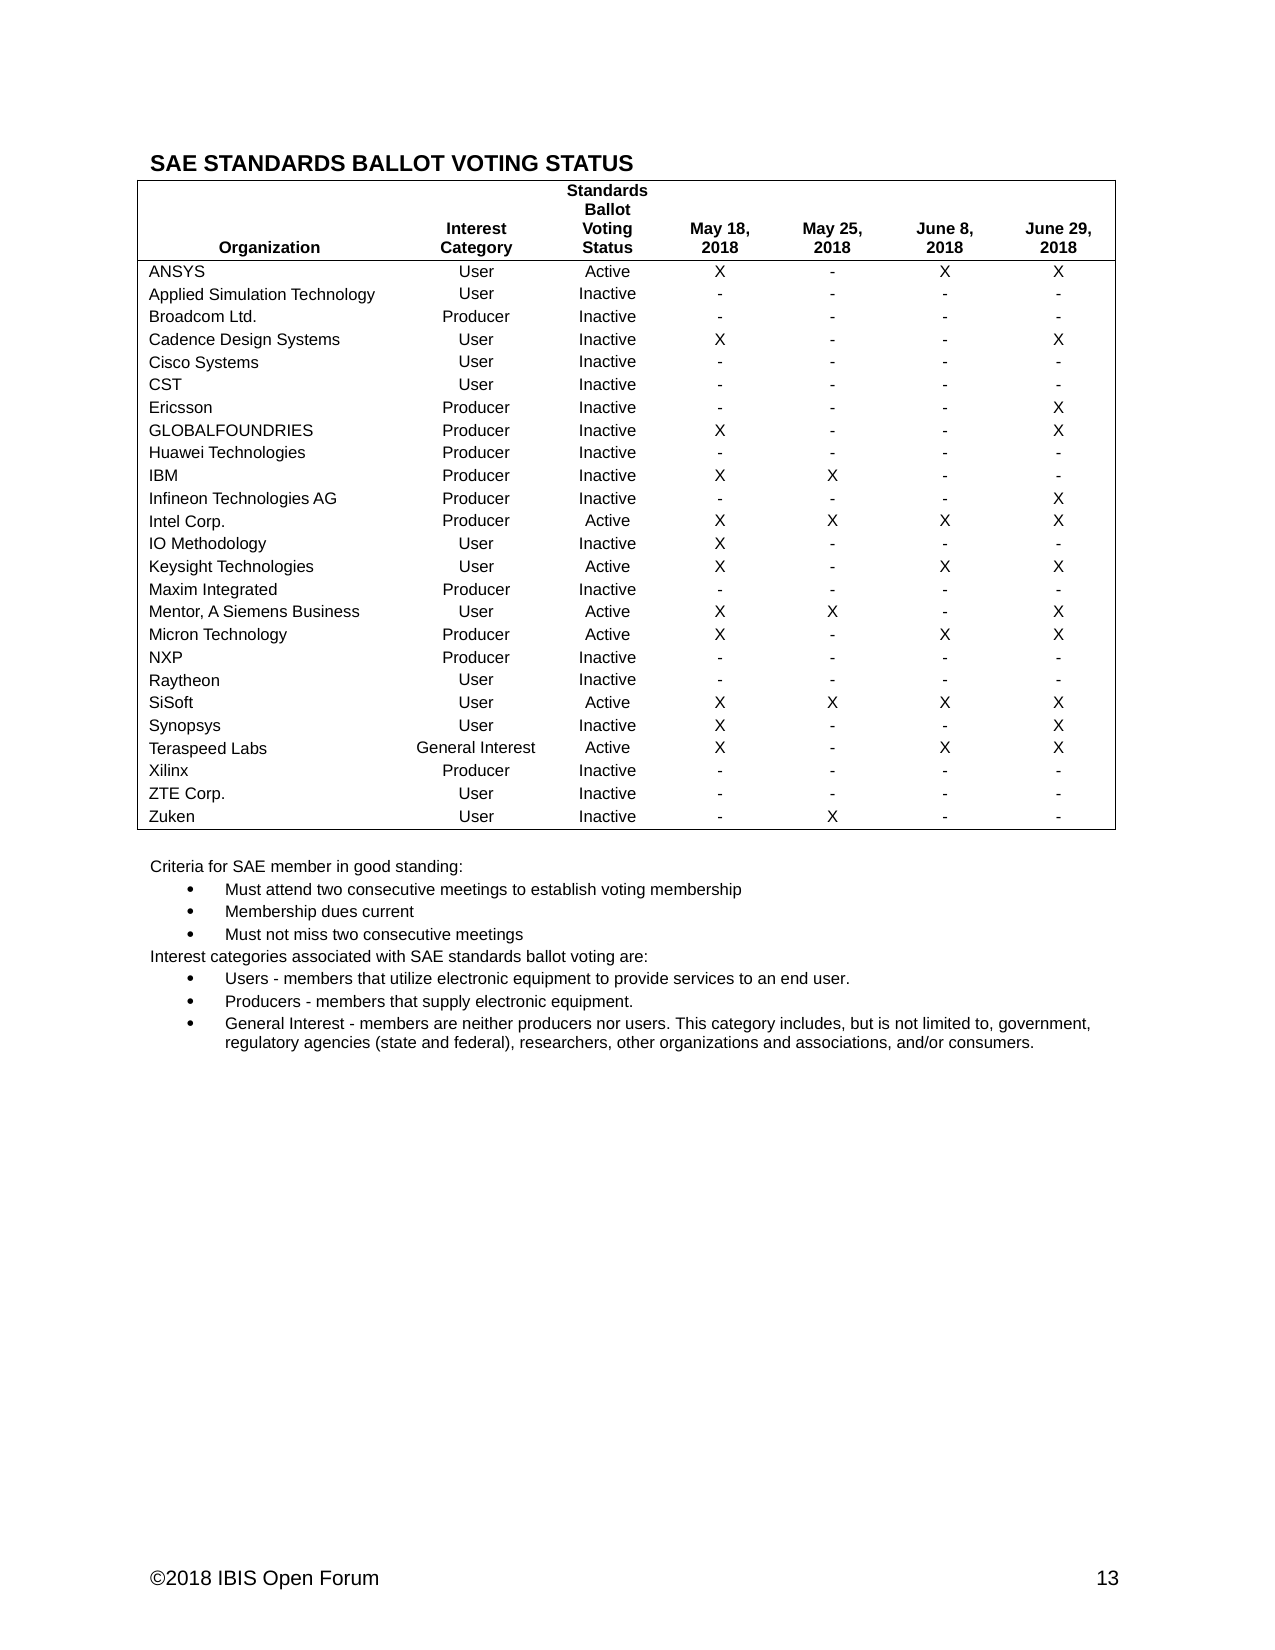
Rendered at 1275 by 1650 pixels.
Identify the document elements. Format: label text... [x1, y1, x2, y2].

table_cell - [1001, 466, 1115, 488]
table_cell X [664, 693, 776, 716]
table_cell Inactive [551, 534, 664, 557]
table_cell - [889, 398, 1001, 420]
table_cell General Interest [401, 738, 551, 761]
table_cell - [1001, 284, 1115, 307]
table_cell - [664, 375, 776, 398]
table_cell - [664, 489, 776, 511]
table_cell - [664, 443, 776, 466]
table_cell Active [551, 557, 664, 579]
table_cell Active [551, 261, 664, 284]
table_cell - [776, 716, 888, 738]
table_cell Inactive [551, 716, 664, 738]
table_cell X [1001, 511, 1115, 534]
table_cell User [401, 557, 551, 579]
table_cell Inactive [551, 670, 664, 693]
table_cell - [776, 398, 888, 420]
table_cell Inactive [551, 307, 664, 329]
table_cell - [1001, 443, 1115, 466]
table_cell - [776, 489, 888, 511]
list Must attend two consecutive meetings to establish voting membership [187, 879, 1124, 899]
table_cell Inactive [551, 648, 664, 670]
table_cell Xilinx [138, 761, 401, 784]
table_cell SiSoft [138, 693, 401, 716]
table_cell X [1001, 716, 1115, 738]
table_cell - [889, 670, 1001, 693]
table_cell X [1001, 738, 1115, 761]
table_cell Inactive [551, 443, 664, 466]
table_header June 8, 2018 [889, 181, 1001, 260]
table_cell - [664, 352, 776, 375]
table_cell - [776, 534, 888, 557]
table_cell Micron Technology [138, 625, 401, 647]
table_cell X [889, 693, 1001, 716]
table_cell Active [551, 602, 664, 625]
table_cell - [1001, 307, 1115, 329]
table_cell - [1001, 806, 1115, 829]
table_cell - [889, 375, 1001, 398]
table_cell Intel Corp. [138, 511, 401, 534]
table_cell - [664, 398, 776, 420]
table_cell X [664, 625, 776, 647]
table_cell - [776, 284, 888, 307]
table_cell Huawei Technologies [138, 443, 401, 466]
table_cell ZTE Corp. [138, 784, 401, 806]
table_cell Producer [401, 511, 551, 534]
table_header June 29, 2018 [1001, 181, 1115, 260]
table_cell Maxim Integrated [138, 579, 401, 602]
table_cell X [664, 511, 776, 534]
table_cell User [401, 784, 551, 806]
table_cell Cadence Design Systems [138, 330, 401, 352]
table_cell User [401, 284, 551, 307]
table_cell - [889, 284, 1001, 307]
table_cell User [401, 261, 551, 284]
table_cell User [401, 352, 551, 375]
table_cell X [664, 716, 776, 738]
table_cell - [776, 557, 888, 579]
table_cell X [1001, 261, 1115, 284]
table_cell Inactive [551, 398, 664, 420]
table_header Standards Ballot Voting Status [551, 181, 664, 260]
table_cell Raytheon [138, 670, 401, 693]
table_cell - [889, 579, 1001, 602]
table_cell X [1001, 625, 1115, 647]
table_cell X [664, 557, 776, 579]
list Users - members that utilize electronic equipment to provide services to an end user. [187, 969, 1124, 988]
list Must not miss two consecutive meetings [187, 924, 1124, 943]
table_cell - [776, 375, 888, 398]
table_cell - [1001, 352, 1115, 375]
table_header Organization [138, 181, 401, 260]
table_cell X [889, 557, 1001, 579]
table_cell X [664, 738, 776, 761]
table_cell X [664, 602, 776, 625]
text SAE STANDARDS BALLOT VOTING STATUS [150, 150, 1124, 176]
table_cell - [776, 261, 888, 284]
table_cell - [1001, 579, 1115, 602]
table_cell - [1001, 648, 1115, 670]
table_cell X [664, 534, 776, 557]
table_cell X [1001, 489, 1115, 511]
text Criteria for SAE member in good standing: [150, 857, 1124, 876]
table_cell Teraspeed Labs [138, 738, 401, 761]
table_cell - [664, 307, 776, 329]
table_cell X [776, 602, 888, 625]
table_cell - [664, 670, 776, 693]
table_cell X [664, 261, 776, 284]
table_cell X [776, 806, 888, 829]
table_cell Inactive [551, 761, 664, 784]
table_cell User [401, 716, 551, 738]
table_cell X [664, 330, 776, 352]
table_cell Inactive [551, 420, 664, 443]
table_cell - [889, 806, 1001, 829]
table_cell X [889, 261, 1001, 284]
table_cell - [776, 648, 888, 670]
table_cell X [1001, 693, 1115, 716]
table_cell Inactive [551, 489, 664, 511]
list Membership dues current [187, 902, 1124, 921]
table_cell - [776, 307, 888, 329]
table_cell X [889, 738, 1001, 761]
table_cell Active [551, 738, 664, 761]
table_cell X [776, 466, 888, 488]
table_cell Producer [401, 579, 551, 602]
table_cell X [889, 511, 1001, 534]
table_cell Inactive [551, 352, 664, 375]
table_cell - [776, 420, 888, 443]
table_cell - [889, 466, 1001, 488]
table_cell X [1001, 602, 1115, 625]
table_cell Broadcom Ltd. [138, 307, 401, 329]
table_cell - [664, 784, 776, 806]
table_cell - [1001, 670, 1115, 693]
table_cell Inactive [551, 330, 664, 352]
table_header May 18, 2018 [664, 181, 776, 260]
table_cell X [776, 693, 888, 716]
table_header Interest Category [401, 181, 551, 260]
table_cell Ericsson [138, 398, 401, 420]
table_cell - [664, 806, 776, 829]
table_cell Inactive [551, 806, 664, 829]
table_cell - [776, 579, 888, 602]
table_cell - [889, 716, 1001, 738]
table_cell User [401, 806, 551, 829]
table_cell X [1001, 557, 1115, 579]
table_cell Inactive [551, 579, 664, 602]
table_cell Inactive [551, 466, 664, 488]
table_cell X [1001, 398, 1115, 420]
table_cell - [776, 670, 888, 693]
table_cell Infineon Technologies AG [138, 489, 401, 511]
table_cell IO Methodology [138, 534, 401, 557]
table_cell - [889, 330, 1001, 352]
table_cell X [889, 625, 1001, 647]
table_cell Cisco Systems [138, 352, 401, 375]
table_cell Applied Simulation Technology [138, 284, 401, 307]
table_cell - [889, 443, 1001, 466]
table_cell User [401, 375, 551, 398]
table_cell - [664, 761, 776, 784]
table_cell User [401, 693, 551, 716]
table_cell - [889, 489, 1001, 511]
table_cell - [889, 648, 1001, 670]
table_cell - [1001, 534, 1115, 557]
table_cell Producer [401, 761, 551, 784]
table_cell Inactive [551, 784, 664, 806]
table_cell CST [138, 375, 401, 398]
table_cell - [776, 761, 888, 784]
table_cell X [1001, 420, 1115, 443]
table_cell Producer [401, 648, 551, 670]
table_cell - [664, 579, 776, 602]
table_cell - [889, 307, 1001, 329]
table_cell Active [551, 625, 664, 647]
table_cell Producer [401, 420, 551, 443]
table_cell User [401, 534, 551, 557]
table_cell - [776, 443, 888, 466]
table_cell User [401, 602, 551, 625]
table_cell Producer [401, 398, 551, 420]
table_cell X [1001, 330, 1115, 352]
table_cell - [664, 284, 776, 307]
table_cell - [889, 784, 1001, 806]
table_cell Producer [401, 466, 551, 488]
table_cell - [1001, 784, 1115, 806]
table_cell - [889, 352, 1001, 375]
table_cell - [776, 625, 888, 647]
table_cell User [401, 670, 551, 693]
table_cell - [889, 761, 1001, 784]
table_cell - [776, 738, 888, 761]
table_cell ANSYS [138, 261, 401, 284]
table_cell - [889, 420, 1001, 443]
table_cell - [776, 784, 888, 806]
table_header May 25, 2018 [776, 181, 888, 260]
table_cell - [1001, 375, 1115, 398]
table_cell Inactive [551, 284, 664, 307]
list General Interest - members are neither producers nor users. This category includes, but is not limited to, government, regulatory agencies (state and federal), researchers, other organizations and associations, and/or consumers. [187, 1014, 1124, 1052]
table_cell Keysight Technologies [138, 557, 401, 579]
table_cell Synopsys [138, 716, 401, 738]
table_cell X [776, 511, 888, 534]
table_cell X [664, 420, 776, 443]
table_cell GLOBALFOUNDRIES [138, 420, 401, 443]
list Producers - members that supply electronic equipment. [187, 991, 1124, 1011]
table_cell - [776, 352, 888, 375]
table_cell NXP [138, 648, 401, 670]
table_cell - [776, 330, 888, 352]
table_cell Inactive [551, 375, 664, 398]
table_cell Producer [401, 489, 551, 511]
table_cell Mentor, A Siemens Business [138, 602, 401, 625]
table_cell Zuken [138, 806, 401, 829]
table_cell Active [551, 693, 664, 716]
table_cell Producer [401, 443, 551, 466]
table_cell - [889, 602, 1001, 625]
text Interest categories associated with SAE standards ballot voting are: [150, 947, 1124, 966]
table_cell X [664, 466, 776, 488]
table_cell - [664, 648, 776, 670]
table_cell - [889, 534, 1001, 557]
table_cell Producer [401, 307, 551, 329]
table_cell - [1001, 761, 1115, 784]
table_cell Active [551, 511, 664, 534]
table_cell User [401, 330, 551, 352]
table_cell IBM [138, 466, 401, 488]
table_cell Producer [401, 625, 551, 647]
